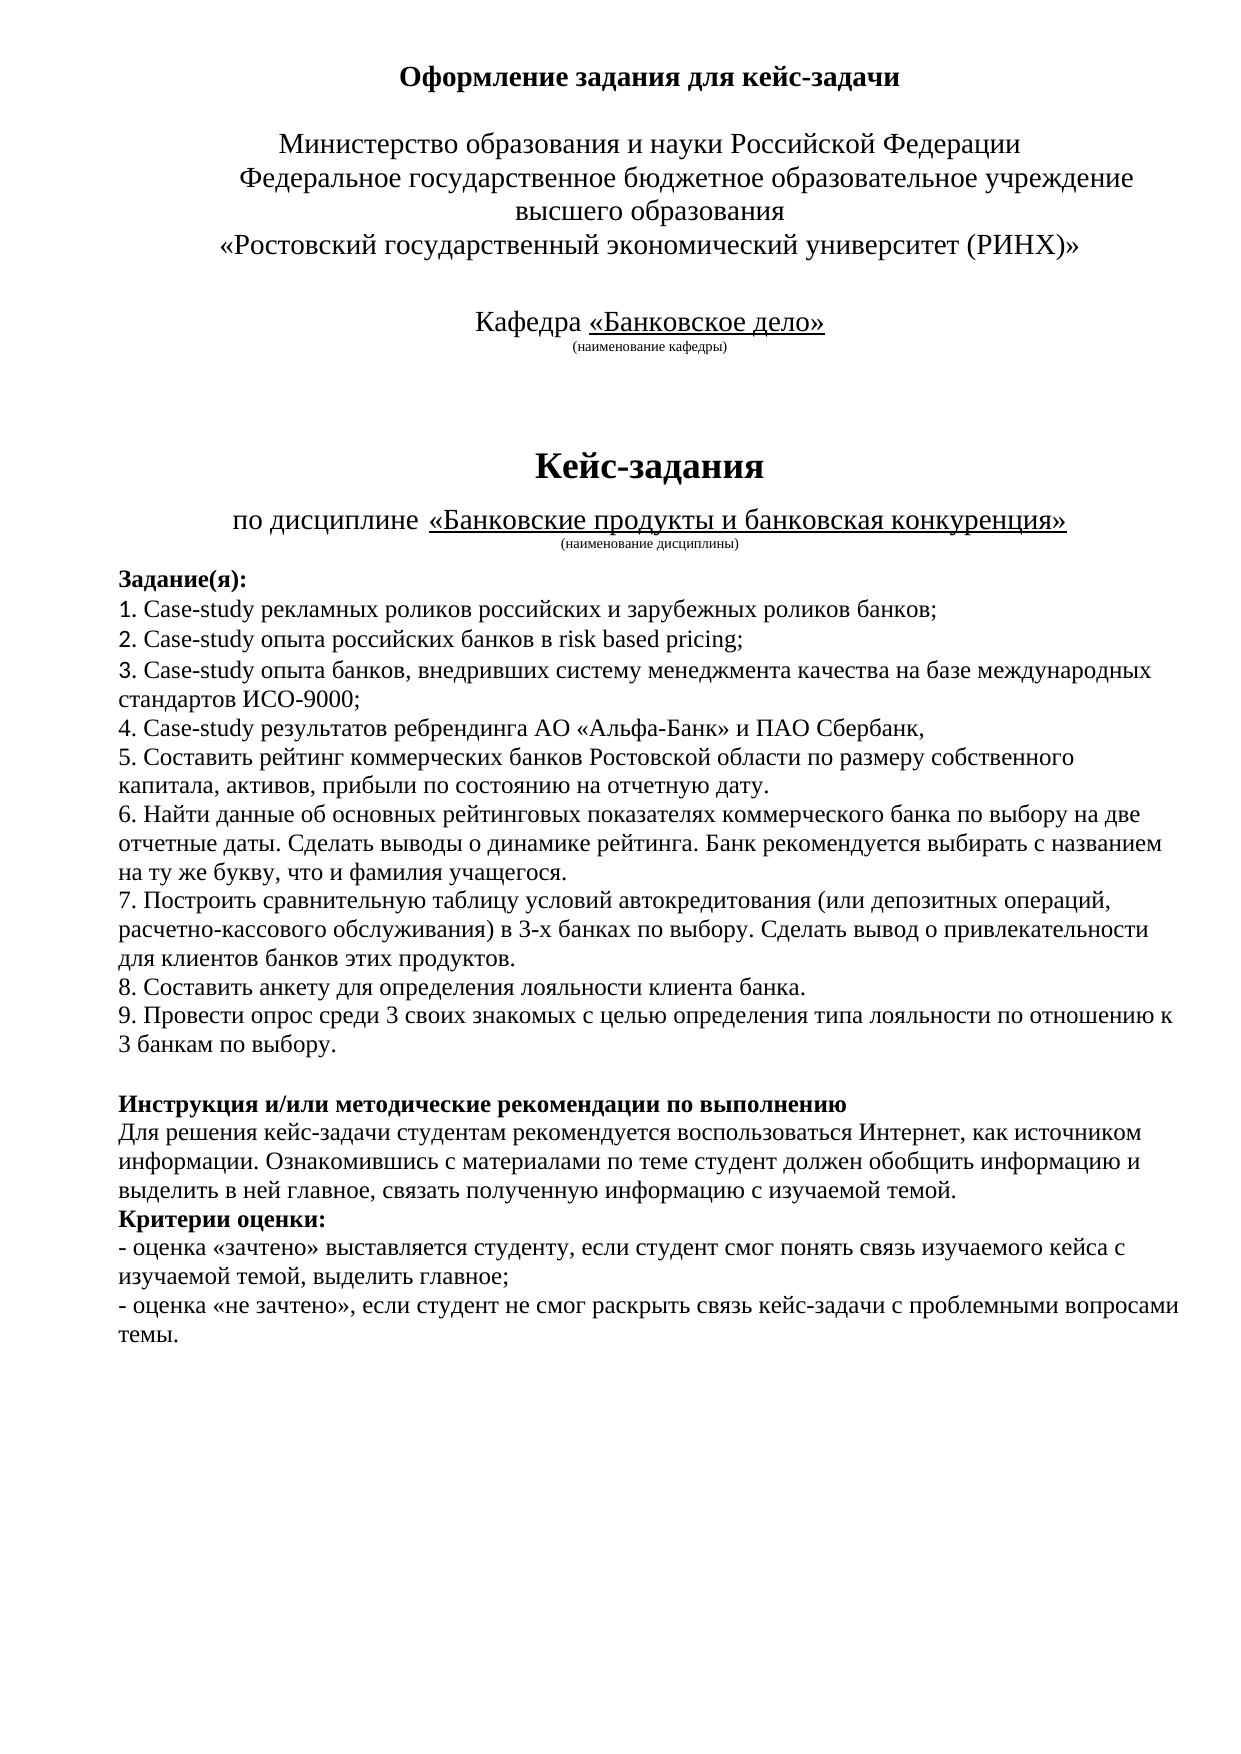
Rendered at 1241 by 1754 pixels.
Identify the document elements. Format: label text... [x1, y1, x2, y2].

text Кафедра «Банковское дело» [118, 304, 1181, 338]
text - оценка «зачтено» выставляется студенту, если студент смог понять связь изучаемого кейса с изучаемой темой, выделить главное; [118, 1232, 1181, 1290]
text 5. Составить рейтинг коммерческих банков Ростовской области по размеру собственного капитала, активов, прибыли по состоянию на отчетную дату. [118, 742, 1181, 799]
text 2. Case-study опыта российских банков в risk based pricing; [118, 623, 1181, 654]
text Министерство образования и науки Российской Федерации [118, 126, 1181, 160]
text Оформление задания для кейс-задачи [118, 59, 1181, 93]
text 9. Провести опрос среди 3 своих знакомых с целью определения типа лояльности по отношению к 3 банкам по выбору. [118, 1001, 1181, 1058]
text 7. Построить сравнительную таблицу условий автокредитования (или депозитных операций, расчетно-кассового обслуживания) в 3-х банках по выбору. Сделать вывод о привлекательности для клиентов банков этих продуктов. [118, 886, 1181, 972]
text 8. Составить анкету для определения лояльности клиента банка. [118, 972, 1181, 1001]
text «Ростовский государственный экономический университет (РИНХ)» [118, 227, 1181, 260]
text 6. Найти данные об основных рейтинговых показателях коммерческого банка по выбору на две отчетные даты. Сделать выводы о динамике рейтинга. Банк рекомендуется выбирать с названием на ту же букву, что и фамилия учащегося. [118, 799, 1181, 886]
text Федеральное государственное бюджетное образовательное учреждение высшего образования [118, 160, 1181, 227]
text (наименование дисциплины) [118, 535, 1181, 564]
text 3. Case-study опыта банков, внедривших систему менеджмента качества на базе международных стандартов ИСО-9000; [118, 654, 1181, 713]
text Для решения кейс-задачи студентам рекомендуется воспользоваться Интернет, как источником информации. Ознакомившись с материалами по теме студент должен обобщить информацию и выделить в ней главное, связать полученную информацию с изучаемой темой. [118, 1117, 1181, 1204]
text 1. Case-study рекламных роликов российских и зарубежных роликов банков; [118, 593, 1181, 623]
text Задание(я): [118, 564, 1181, 593]
text - оценка «не зачтено», если студент не смог раскрыть связь кейс-задачи с проблемными вопросами темы. [118, 1290, 1181, 1347]
text Критерии оценки: [118, 1204, 1181, 1232]
text по дисциплине «Банковские продукты и банковская конкуренция» [118, 502, 1181, 535]
text Инструкция и/или методические рекомендации по выполнению [118, 1089, 1181, 1117]
text 4. Case-study результатов ребрендинга АО «Альфа-Банк» и ПАО Сбербанк, [118, 713, 1181, 742]
text (наименование кафедры) [118, 338, 1181, 367]
text Кейс-задания [118, 443, 1181, 486]
